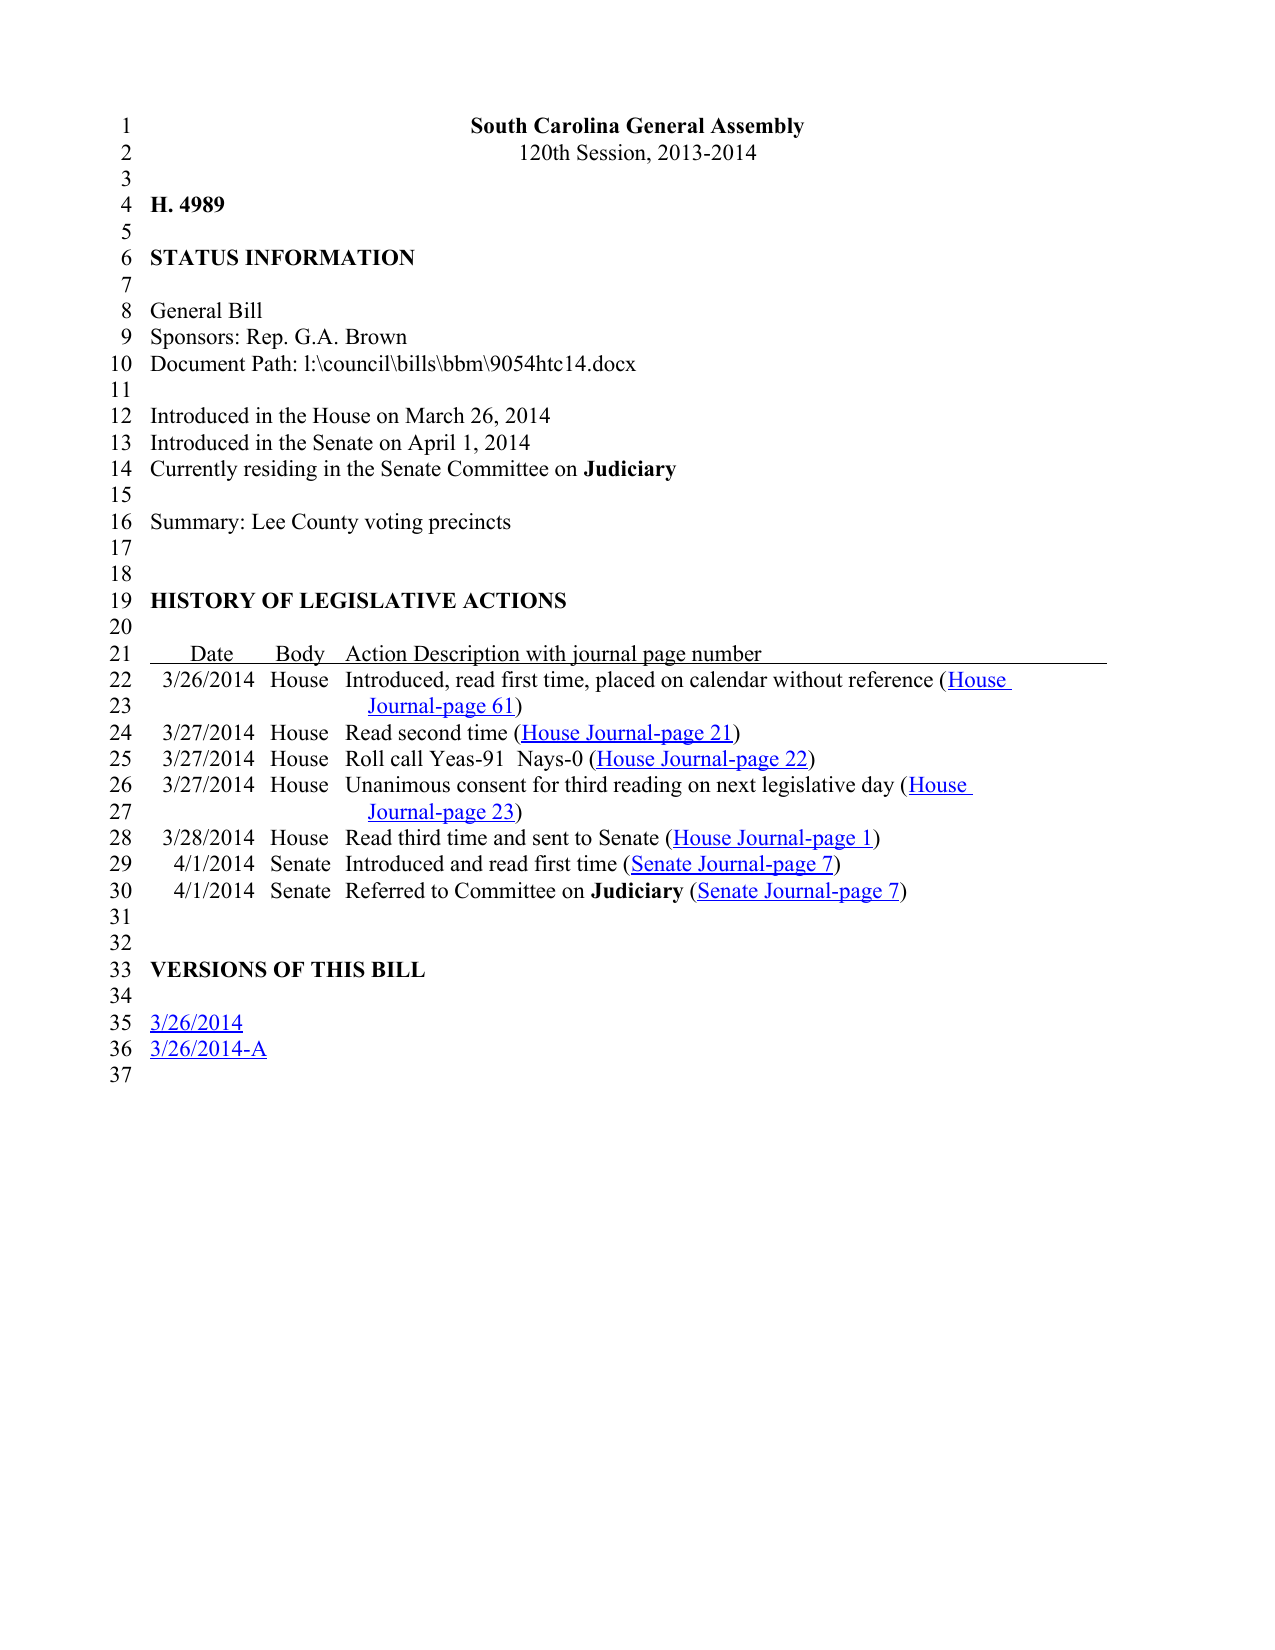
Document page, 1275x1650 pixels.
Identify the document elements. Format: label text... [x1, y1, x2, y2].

text 3/27/2014 House Unanimous consent for third reading on next legislative day (House Journal-page 23) [150, 771, 1125, 824]
text 3/27/2014 House Roll call Yeas-91 Nays-0 (House Journal-page 22) [150, 745, 1125, 771]
text Document Path: l:\council\bills\bbm\9054htc14.docx [150, 350, 1125, 376]
text South Carolina General Assembly [150, 112, 1125, 139]
text Introduced in the Senate on April 1, 2014 [150, 429, 1125, 455]
text General Bill [150, 297, 1125, 323]
text 4/1/2014 Senate Referred to Committee on Judiciary (Senate Journal-page 7) [150, 877, 1125, 903]
text Currently residing in the Senate Committee on Judiciary [150, 455, 1125, 481]
text 3/26/2014 [150, 1008, 1125, 1035]
text Introduced in the House on March 26, 2014 [150, 402, 1125, 429]
text Date Body Action Description with journal page number [150, 639, 1125, 666]
text 3/27/2014 House Read second time (House Journal-page 21) [150, 719, 1125, 745]
text Summary: Lee County voting precincts [150, 508, 1125, 534]
text 120th Session, 2013-2014 [150, 139, 1125, 165]
text Sponsors: Rep. G.A. Brown [150, 323, 1125, 350]
text STATUS INFORMATION [150, 244, 1125, 271]
text 4/1/2014 Senate Introduced and read first time (Senate Journal-page 7) [150, 850, 1125, 877]
text 3/26/2014-A [150, 1035, 1125, 1061]
text 3/28/2014 House Read third time and sent to Senate (House Journal-page 1) [150, 824, 1125, 850]
text VERSIONS OF THIS BILL [150, 956, 1125, 982]
text 3/26/2014 House Introduced, read first time, placed on calendar without reference (House Journal-page 61) [150, 666, 1125, 719]
text H. 4989 [150, 192, 1125, 218]
text HISTORY OF LEGISLATIVE ACTIONS [150, 587, 1125, 613]
